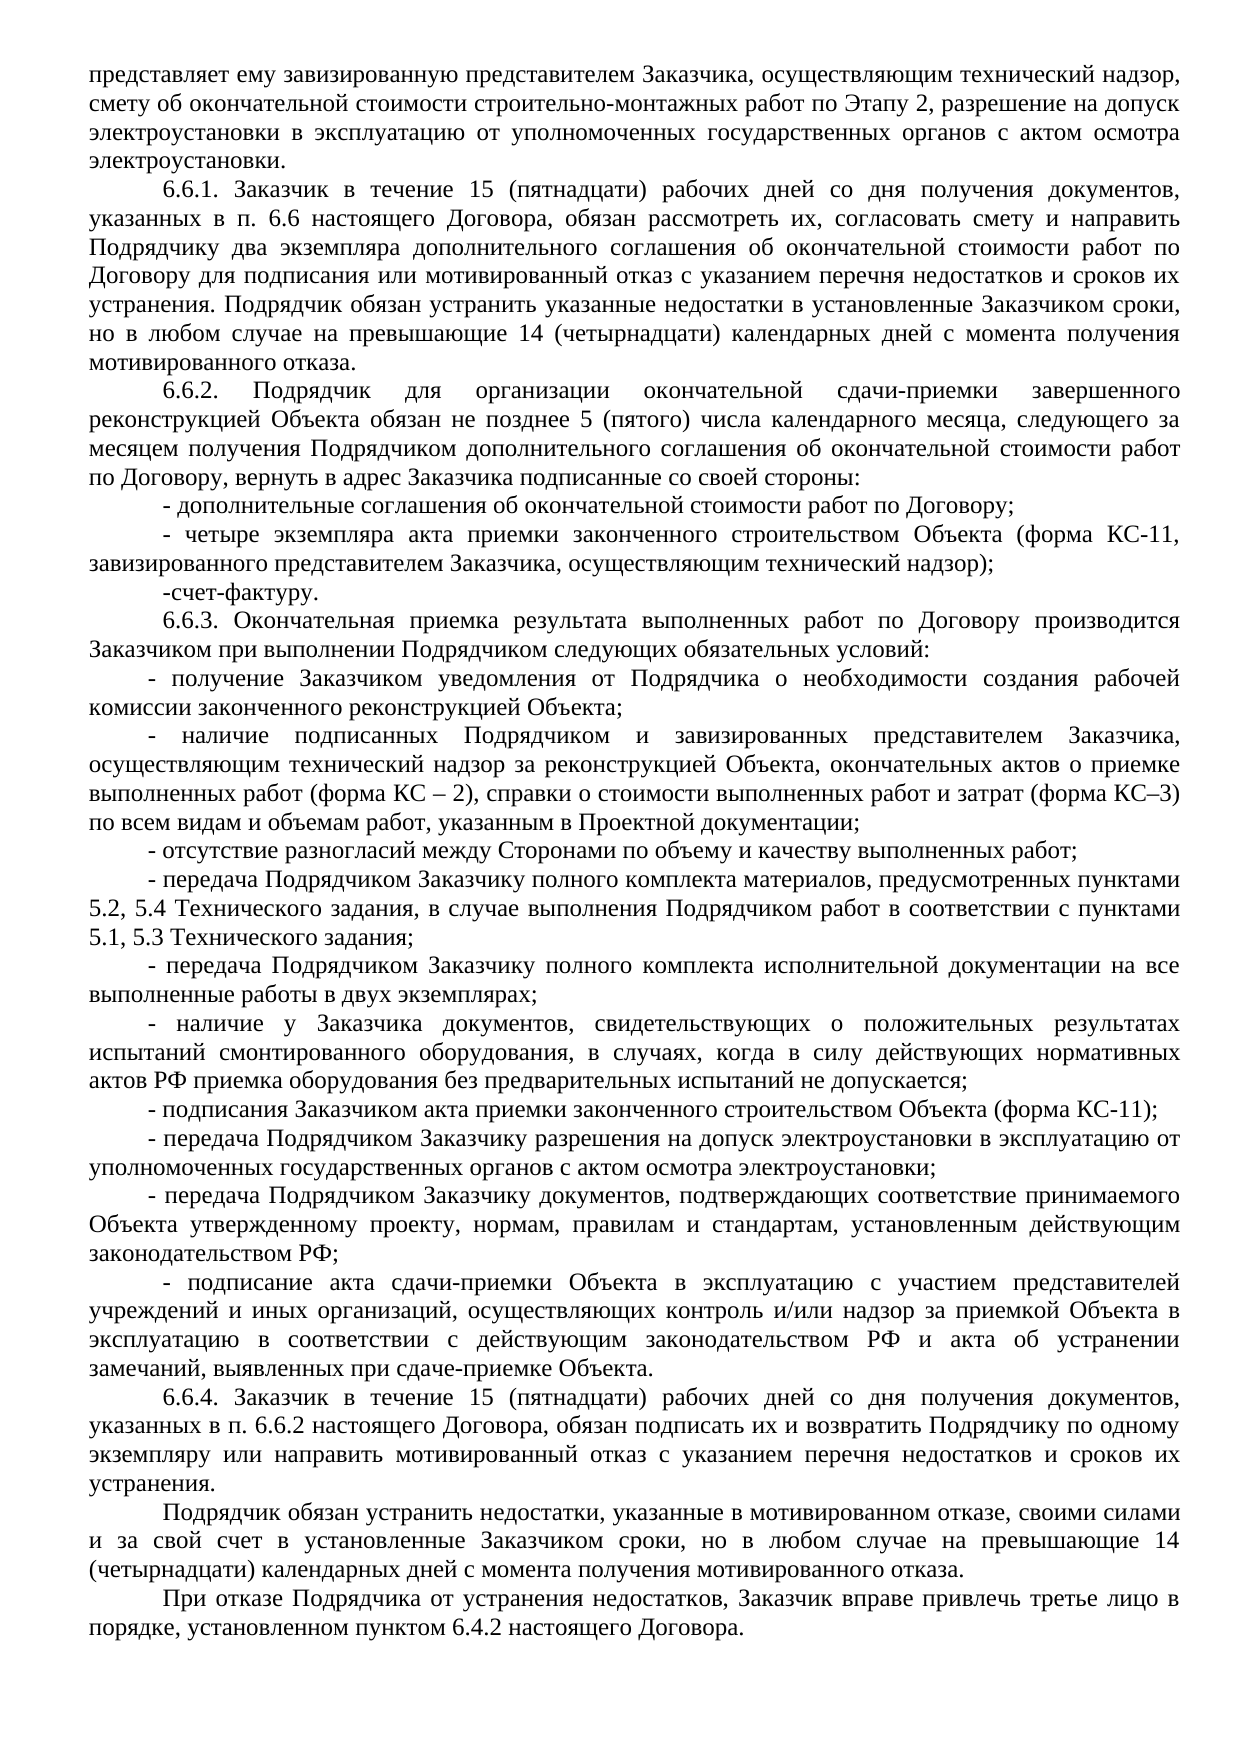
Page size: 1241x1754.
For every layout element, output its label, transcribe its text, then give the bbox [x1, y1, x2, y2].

text 6.6.4. Заказчик в течение 15 (пятнадцати) рабочих дней со дня получения документов, указанных в п. 6.6.2 настоящего Договора, обязан подписать их и возвратить Подрядчику по одному экземпляру или направить мотивированный отказ с указанием перечня недостатков и сроков их устранения. [89, 1382, 1181, 1497]
text - четыре экземпляра акта приемки законченного строительством Объекта (форма КС-11, завизированного представителем Заказчика, осуществляющим технический надзор); [89, 519, 1181, 577]
text - подписание акта сдачи-приемки Объекта в эксплуатацию с участием представителей учреждений и иных организаций, осуществляющих контроль и/или надзор за приемкой Объекта в эксплуатацию в соответствии с действующим законодательством РФ и акта об устранении замечаний, выявленных при сдаче-приемке Объекта. [89, 1267, 1181, 1382]
text - наличие подписанных Подрядчиком и завизированных представителем Заказчика, осуществляющим технический надзор за реконструкцией Объекта, окончательных актов о приемке выполненных работ (форма КС – 2), справки о стоимости выполненных работ и затрат (форма КС–3) по всем видам и объемам работ, указанным в Проектной документации; [89, 720, 1181, 835]
text - передача Подрядчиком Заказчику разрешения на допуск электроустановки в эксплуатацию от уполномоченных государственных органов с актом осмотра электроустановки; [89, 1123, 1181, 1180]
text - передача Подрядчиком Заказчику полного комплекта материалов, предусмотренных пунктами 5.2, 5.4 Технического задания, в случае выполнения Подрядчиком работ в соответствии с пунктами 5.1, 5.3 Технического задания; [89, 864, 1181, 950]
text - отсутствие разногласий между Сторонами по объему и качеству выполненных работ; [89, 835, 1181, 864]
text - получение Заказчиком уведомления от Подрядчика о необходимости создания рабочей комиссии законченного реконструкцией Объекта; [89, 663, 1181, 720]
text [89, 59, 1181, 174]
text - дополнительные соглашения об окончательной стоимости работ по Договору; [89, 490, 1181, 519]
text - подписания Заказчиком акта приемки законченного строительством Объекта (форма КС-11); [89, 1094, 1181, 1123]
text При отказе Подрядчика от устранения недостатков, Заказчик вправе привлечь третье лицо в порядке, установленном пунктом 6.4.2 настоящего Договора. [89, 1583, 1181, 1640]
text 6.6.3. Окончательная приемка результата выполненных работ по Договору производится Заказчиком при выполнении Подрядчиком следующих обязательных условий: [89, 605, 1181, 663]
text - наличие у Заказчика документов, свидетельствующих о положительных результатах испытаний смонтированного оборудования, в случаях, когда в силу действующих нормативных актов РФ приемка оборудования без предварительных испытаний не допускается; [89, 1008, 1181, 1094]
text -счет-фактуру. [89, 577, 1181, 605]
text - передача Подрядчиком Заказчику полного комплекта исполнительной документации на все выполненные работы в двух экземплярах; [89, 950, 1181, 1008]
text 6.6.1. Заказчик в течение 15 (пятнадцати) рабочих дней со дня получения документов, указанных в п. 6.6 настоящего Договора, обязан рассмотреть их, согласовать смету и направить Подрядчику два экземпляра дополнительного соглашения об окончательной стоимости работ по Договору для подписания или мотивированный отказ с указанием перечня недостатков и сроков их устранения. Подрядчик обязан устранить указанные недостатки в установленные Заказчиком сроки, но в любом случае на превышающие 14 (четырнадцати) календарных дней с момента получения мотивированного отказа. [89, 174, 1181, 375]
text - передача Подрядчиком Заказчику документов, подтверждающих соответствие принимаемого Объекта утвержденному проекту, нормам, правилам и стандартам, установленным действующим законодательством РФ; [89, 1180, 1181, 1267]
text 6.6.2. Подрядчик для организации окончательной сдачи-приемки завершенного реконструкцией Объекта обязан не позднее 5 (пятого) числа календарного месяца, следующего за месяцем получения Подрядчиком дополнительного соглашения об окончательной стоимости работ по Договору, вернуть в адрес Заказчика подписанные со своей стороны: [89, 375, 1181, 490]
text Подрядчик обязан устранить недостатки, указанные в мотивированном отказе, своими силами и за свой счет в установленные Заказчиком сроки, но в любом случае на превышающие 14 (четырнадцати) календарных дней с момента получения мотивированного отказа. [89, 1497, 1181, 1583]
